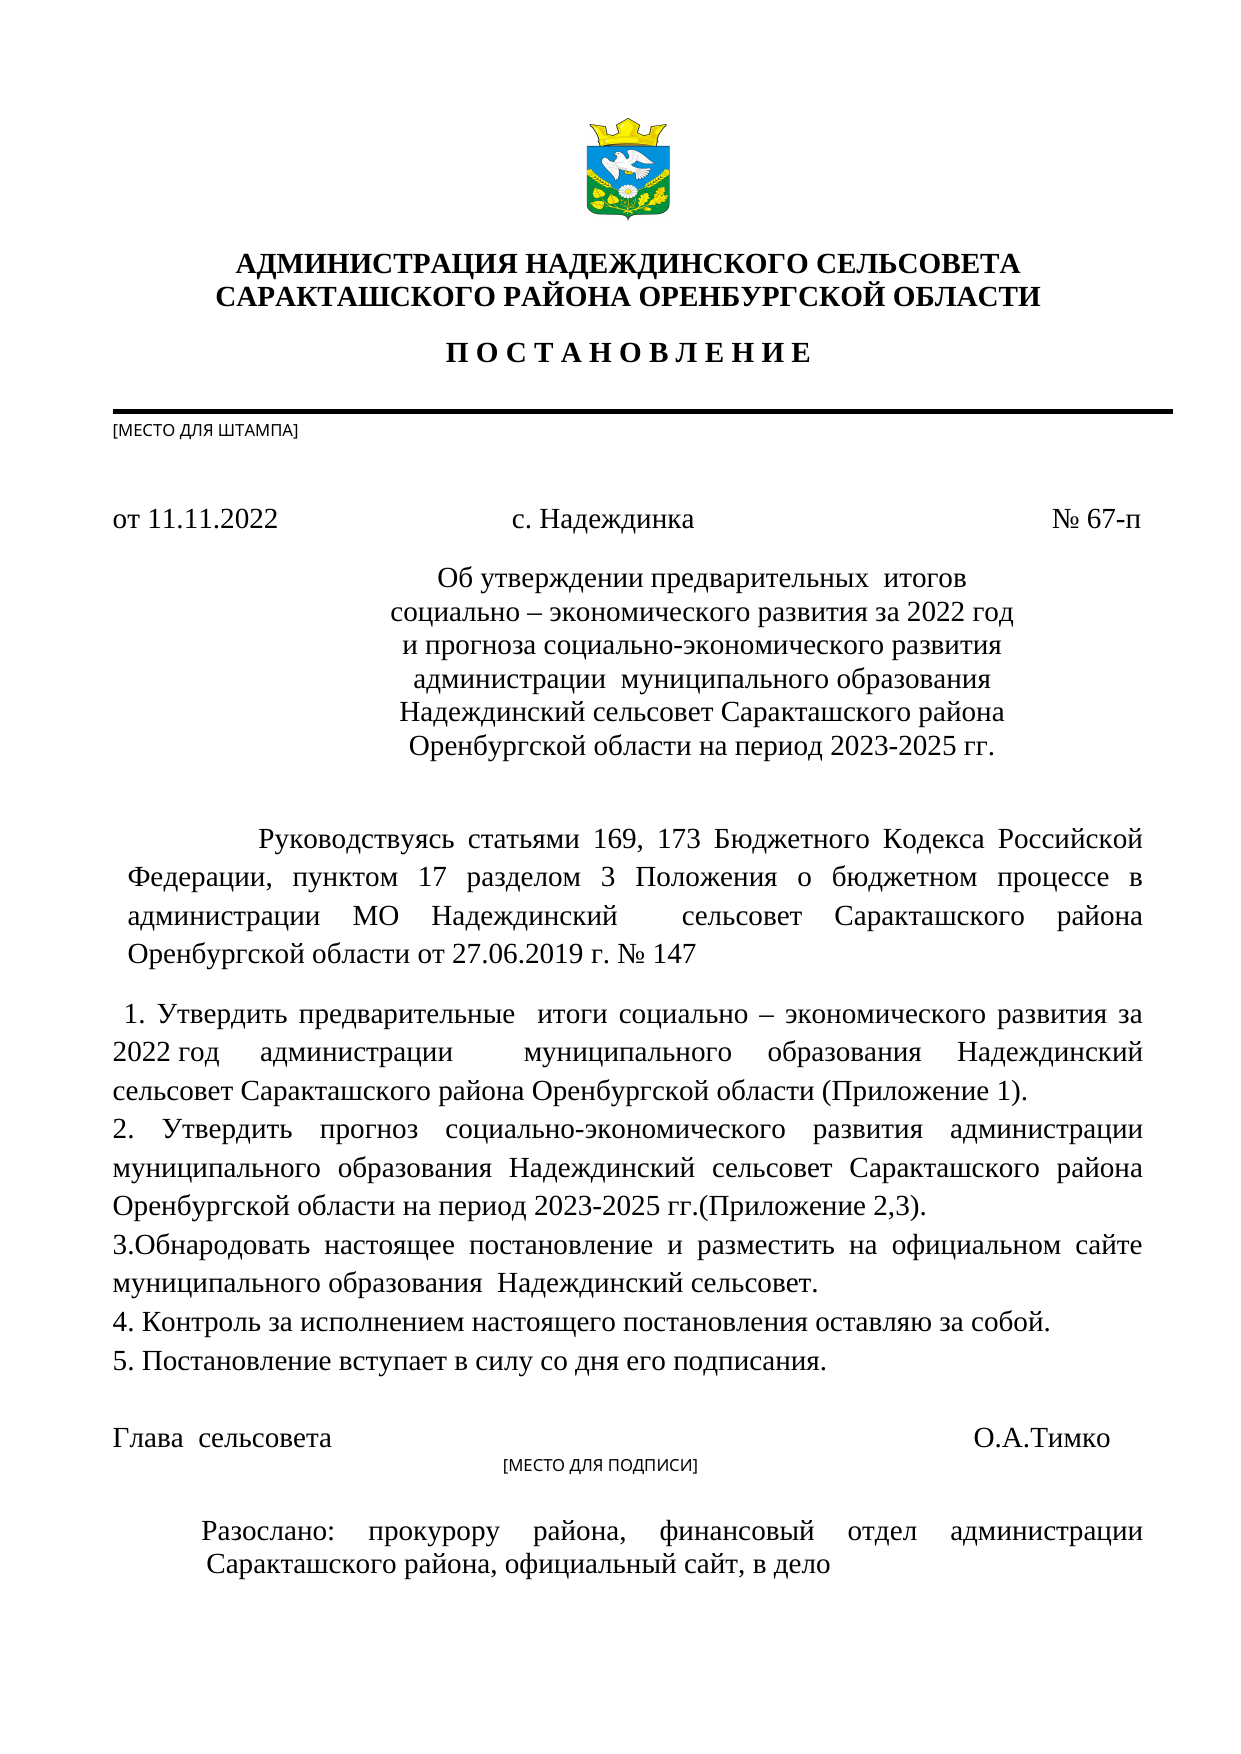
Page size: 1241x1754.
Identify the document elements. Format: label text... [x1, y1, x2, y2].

text 5. Постановление вступает в силу со дня его подписания. [112, 1343, 1144, 1376]
text администрации муниципального образования [260, 661, 1144, 694]
text 3.Обнародовать настоящее постановление и разместить на официальном сайте муниципального образования Надеждинский сельсовет. [112, 1227, 1144, 1299]
picture [602, 150, 651, 179]
text социально – экономического развития за 2022 год [260, 594, 1144, 627]
text 2. Утвердить прогноз социально-экономического развития администрации муниципального образования Надеждинский сельсовет Саракташского района Оренбургской области на период 2023-2025 гг.(Приложение 2,3). [112, 1111, 1144, 1222]
text и прогноза социально-экономического развития [260, 627, 1144, 661]
text П О С Т А Н О В Л Е Н И Е [112, 335, 1144, 368]
text 4. Контроль за исполнением настоящего постановления оставляю за собой. [112, 1304, 1144, 1338]
text Оренбургской области на период 2023-2025 гг. [260, 728, 1144, 761]
text Глава сельсовета О.А.Тимко [112, 1420, 1144, 1453]
text [МЕСТО ДЛЯ ПОДПИСИ] [260, 1453, 1144, 1476]
text 1. Утвердить предварительные итоги социально – экономического развития за 2022 год администрации муниципального образования Надеждинский сельсовет Саракташского района Оренбургской области (Приложение 1). [112, 996, 1144, 1106]
text Надеждинский сельсовет Саракташского района [260, 694, 1144, 728]
picture [586, 170, 670, 221]
text Об утверждении предварительных итогов [260, 560, 1144, 594]
text [МЕСТО ДЛЯ ШТАМПА] [112, 419, 1151, 441]
text от 11.11.2022 с. Надеждинка № 67-п [112, 501, 1144, 534]
text Разослано: прокурору района, финансовый отдел администрации Саракташского района, официальный сайт, в дело [201, 1513, 1144, 1580]
picture [586, 118, 670, 146]
text Руководствуясь статьями 169, 173 Бюджетного Кодекса Российской Федерации, пунктом 17 разделом 3 Положения о бюджетном процессе в администрации МО Надеждинский сельсовет Саракташского района Оренбургской области от 27.06.2019 г. № 147 [127, 821, 1144, 970]
subtitle САРАКТАШСКОГО РАЙОНА ОРЕНБУРГСКОЙ ОБЛАСТИ [112, 279, 1144, 313]
subtitle АДМИНИСТРАЦИЯ НАДЕЖДИНСКОГО СЕЛЬСОВЕТА [112, 246, 1144, 279]
